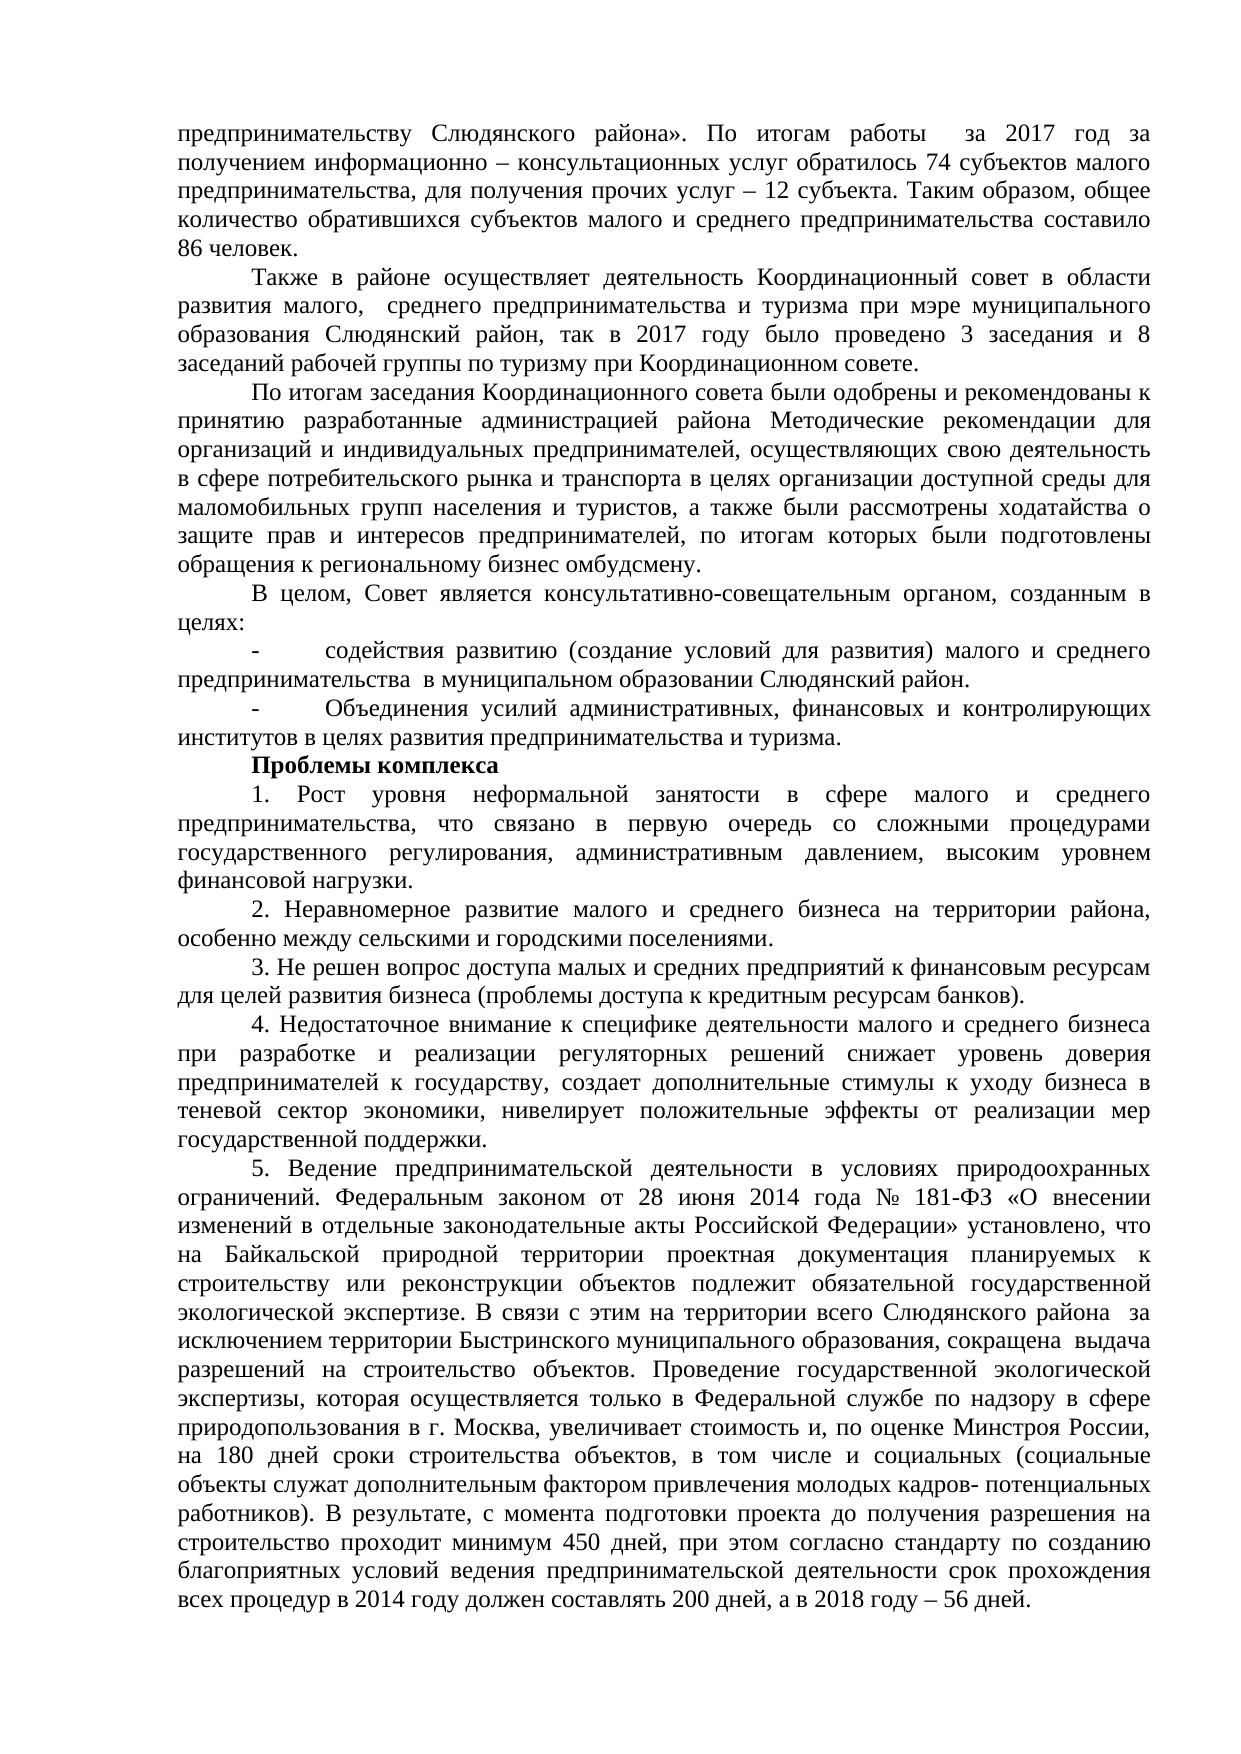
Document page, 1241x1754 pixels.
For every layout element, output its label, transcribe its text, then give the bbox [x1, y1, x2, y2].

text - содействия развитию (создание условий для развития) малого и среднего предпринимательства в муниципальном образовании Слюдянский район. [177, 636, 1152, 693]
text По итогам заседания Координационного совета были одобрены и рекомендованы к принятию разработанные администрацией района Методические рекомендации для организаций и индивидуальных предпринимателей, осуществляющих свою деятельность в сфере потребительского рынка и транспорта в целях организации доступной среды для маломобильных групп населения и туристов, а также были рассмотрены ходатайства о защите прав и интересов предпринимателей, по итогам которых были подготовлены обращения к региональному бизнес омбудсмену. [177, 377, 1152, 578]
text 4. Недостаточное внимание к специфике деятельности малого и среднего бизнеса при разработке и реализации регуляторных решений снижает уровень доверия предпринимателей к государству, создает дополнительные стимулы к уходу бизнеса в теневой сектор экономики, нивелирует положительные эффекты от реализации мер государственной поддержки. [177, 1009, 1152, 1153]
text 3. Не решен вопрос доступа малых и средних предприятий к финансовым ресурсам для целей развития бизнеса (проблемы доступа к кредитным ресурсам банков). [177, 952, 1152, 1009]
text 2. Неравномерное развитие малого и среднего бизнеса на территории района, особенно между сельскими и городскими поселениями. [177, 894, 1152, 952]
text 1. Рост уровня неформальной занятости в сфере малого и среднего предпринимательства, что связано в первую очередь со сложными процедурами государственного регулирования, административным давлением, высоким уровнем финансовой нагрузки. [177, 779, 1152, 894]
text - Объединения усилий административных, финансовых и контролирующих институтов в целях развития предпринимательства и туризма. [177, 693, 1152, 751]
text Проблемы комплекса [177, 751, 1152, 779]
text 5. Ведение предпринимательской деятельности в условиях природоохранных ограничений. Федеральным законом от 28 июня 2014 года № 181-ФЗ «О внесении изменений в отдельные законодательные акты Российской Федерации» установлено, что на Байкальской природной территории проектная документация планируемых к строительству или реконструкции объектов подлежит обязательной государственной экологической экспертизе. В связи с этим на территории всего Слюдянского района за исключением территории Быстринского муниципального образования, сокращена выдача разрешений на строительство объектов. Проведение государственной экологической экспертизы, которая осуществляется только в Федеральной службе по надзору в сфере природопользования в г. Москва, увеличивает стоимость и, по оценке Минстроя России, на 180 дней сроки строительства объектов, в том числе и социальных (социальные объекты служат дополнительным фактором привлечения молодых кадров- потенциальных работников). В результате, с момента подготовки проекта до получения разрешения на строительство проходит минимум 450 дней, при этом согласно стандарту по созданию благоприятных условий ведения предпринимательской деятельности срок прохождения всех процедур в 2014 году должен составлять 200 дней, а в 2018 году – 56 дней. [177, 1153, 1152, 1613]
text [177, 118, 1152, 262]
text Также в районе осуществляет деятельность Координационный совет в области развития малого, среднего предпринимательства и туризма при мэре муниципального образования Слюдянский район, так в 2017 году было проведено 3 заседания и 8 заседаний рабочей группы по туризму при Координационном совете. [177, 262, 1152, 377]
text В целом, Совет является консультативно-совещательным органом, созданным в целях: [177, 578, 1152, 636]
